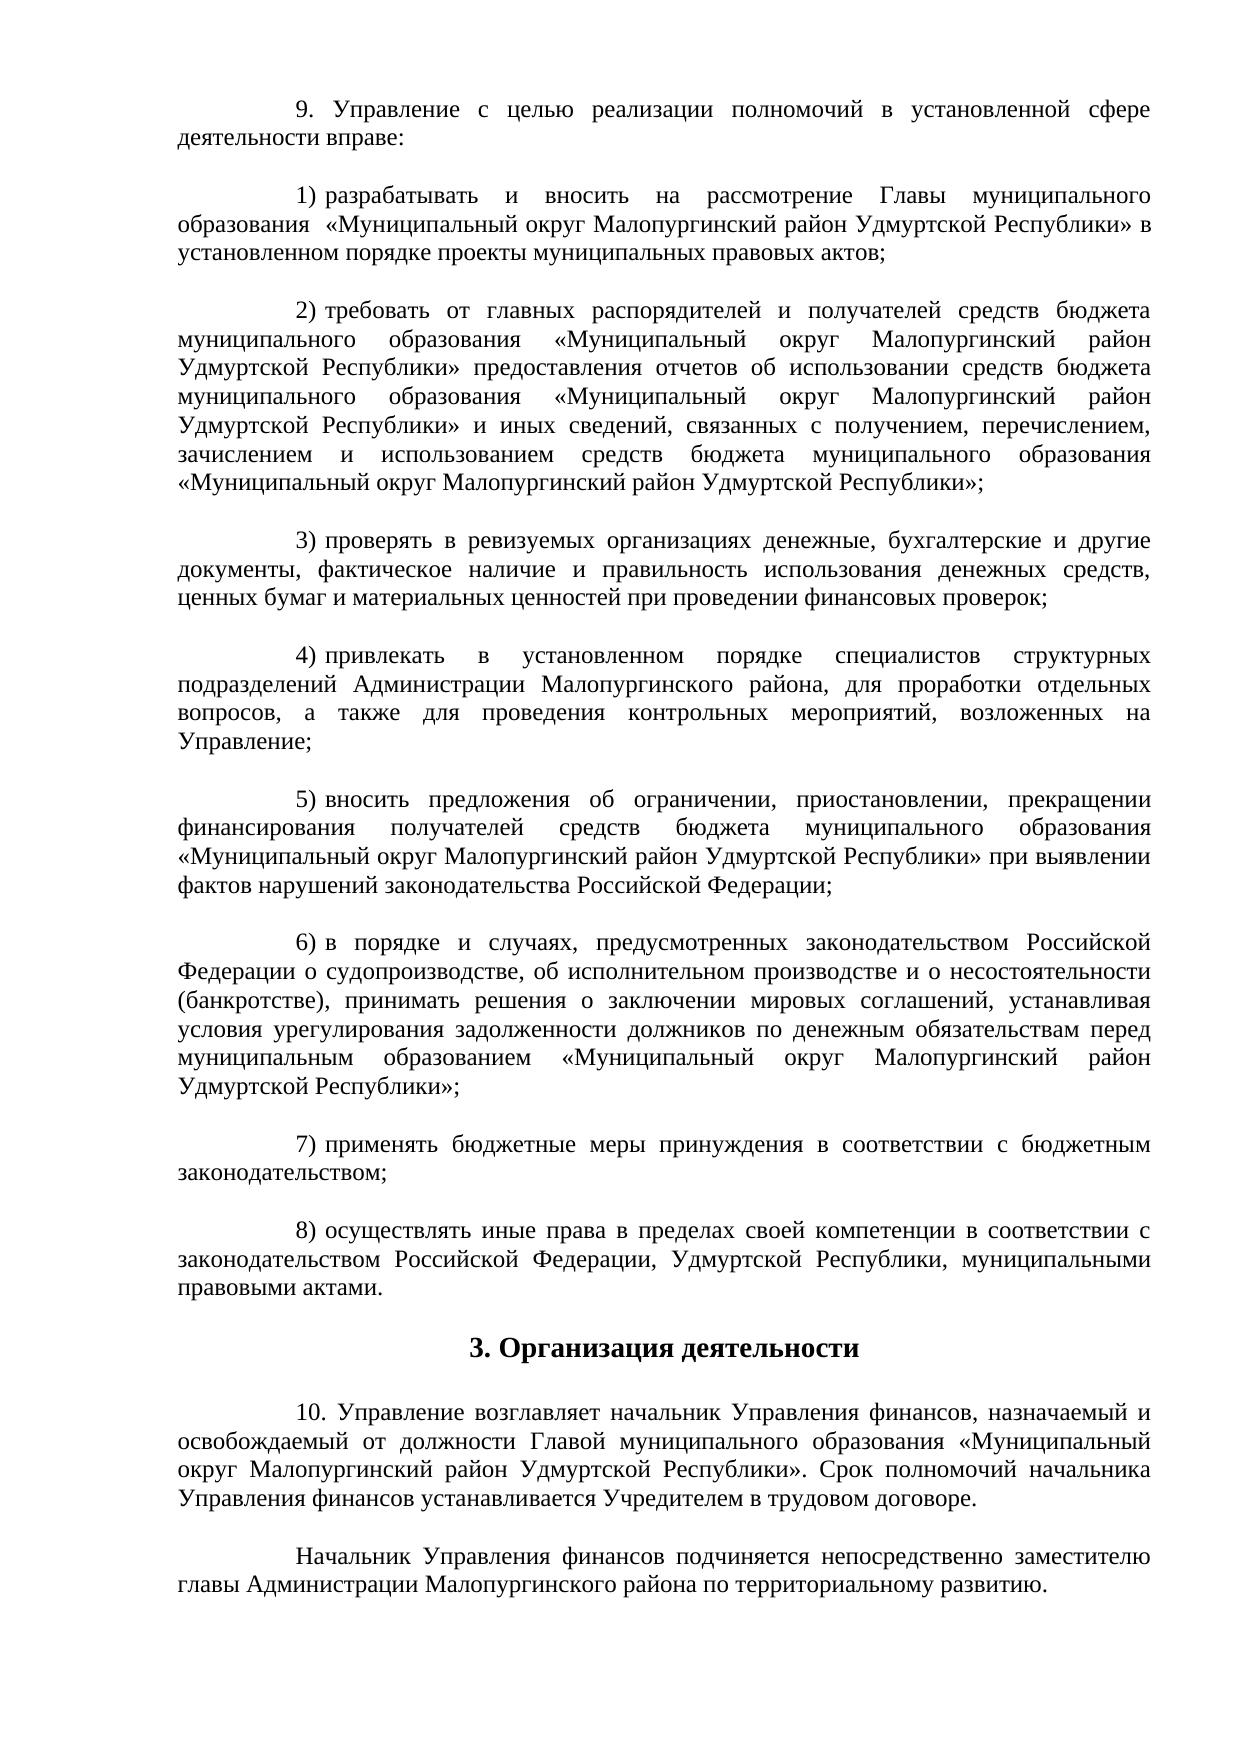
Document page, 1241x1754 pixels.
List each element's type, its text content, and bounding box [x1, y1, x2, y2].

list в порядке и случаях, предусмотренных законодательством Российской Федерации о судопроизводстве, об исполнительном производстве и о несостоятельности (банкротстве), принимать решения о заключении мировых соглашений, устанавливая условия урегулирования задолженности должников по денежным обязательствам перед муниципальным образованием «Муниципальный округ Малопургинский район Удмуртской Республики»; [177, 927, 1152, 1100]
list разрабатывать и вносить на рассмотрение Главы муниципального образования «Муниципальный округ Малопургинский район Удмуртской Республики» в установленном порядке проекты муниципальных правовых актов; [177, 180, 1152, 266]
text 9. Управление с целью реализации полномочий в установленной сфере деятельности вправе: [177, 94, 1152, 151]
text Начальник Управления финансов подчиняется непосредственно заместителю главы Администрации Малопургинского района по территориальному развитию. [177, 1541, 1152, 1598]
list привлекать в установленном порядке специалистов структурных подразделений Администрации Малопургинского района, для проработки отдельных вопросов, а также для проведения контрольных мероприятий, возложенных на Управление; [177, 640, 1152, 755]
list вносить предложения об ограничении, приостановлении, прекращении финансирования получателей средств бюджета муниципального образования «Муниципальный округ Малопургинский район Удмуртской Республики» при выявлении фактов нарушений законодательства Российской Федерации; [177, 784, 1152, 899]
list проверять в ревизуемых организациях денежные, бухгалтерские и другие документы, фактическое наличие и правильность использования денежных средств, ценных бумаг и материальных ценностей при проведении финансовых проверок; [177, 525, 1152, 611]
text 10. Управление возглавляет начальник Управления финансов, назначаемый и освобождаемый от должности Главой муниципального образования «Муниципальный округ Малопургинский район Удмуртской Республики». Срок полномочий начальника Управления финансов устанавливается Учредителем в трудовом договоре. [177, 1397, 1152, 1512]
list применять бюджетные меры принуждения в соответствии с бюджетным законодательством; [177, 1129, 1152, 1186]
list требовать от главных распорядителей и получателей средств бюджета муниципального образования «Муниципальный округ Малопургинский район Удмуртской Республики» предоставления отчетов об использовании средств бюджета муниципального образования «Муниципальный округ Малопургинский район Удмуртской Республики» и иных сведений, связанных с получением, перечислением, зачислением и использованием средств бюджета муниципального образования «Муниципальный округ Малопургинский район Удмуртской Республики»; [177, 295, 1152, 496]
list осуществлять иные права в пределах своей компетенции в соответствии с законодательством Российской Федерации, Удмуртской Республики, муниципальными правовыми актами. [177, 1215, 1152, 1301]
text 3. Организация деятельности [177, 1330, 1152, 1363]
